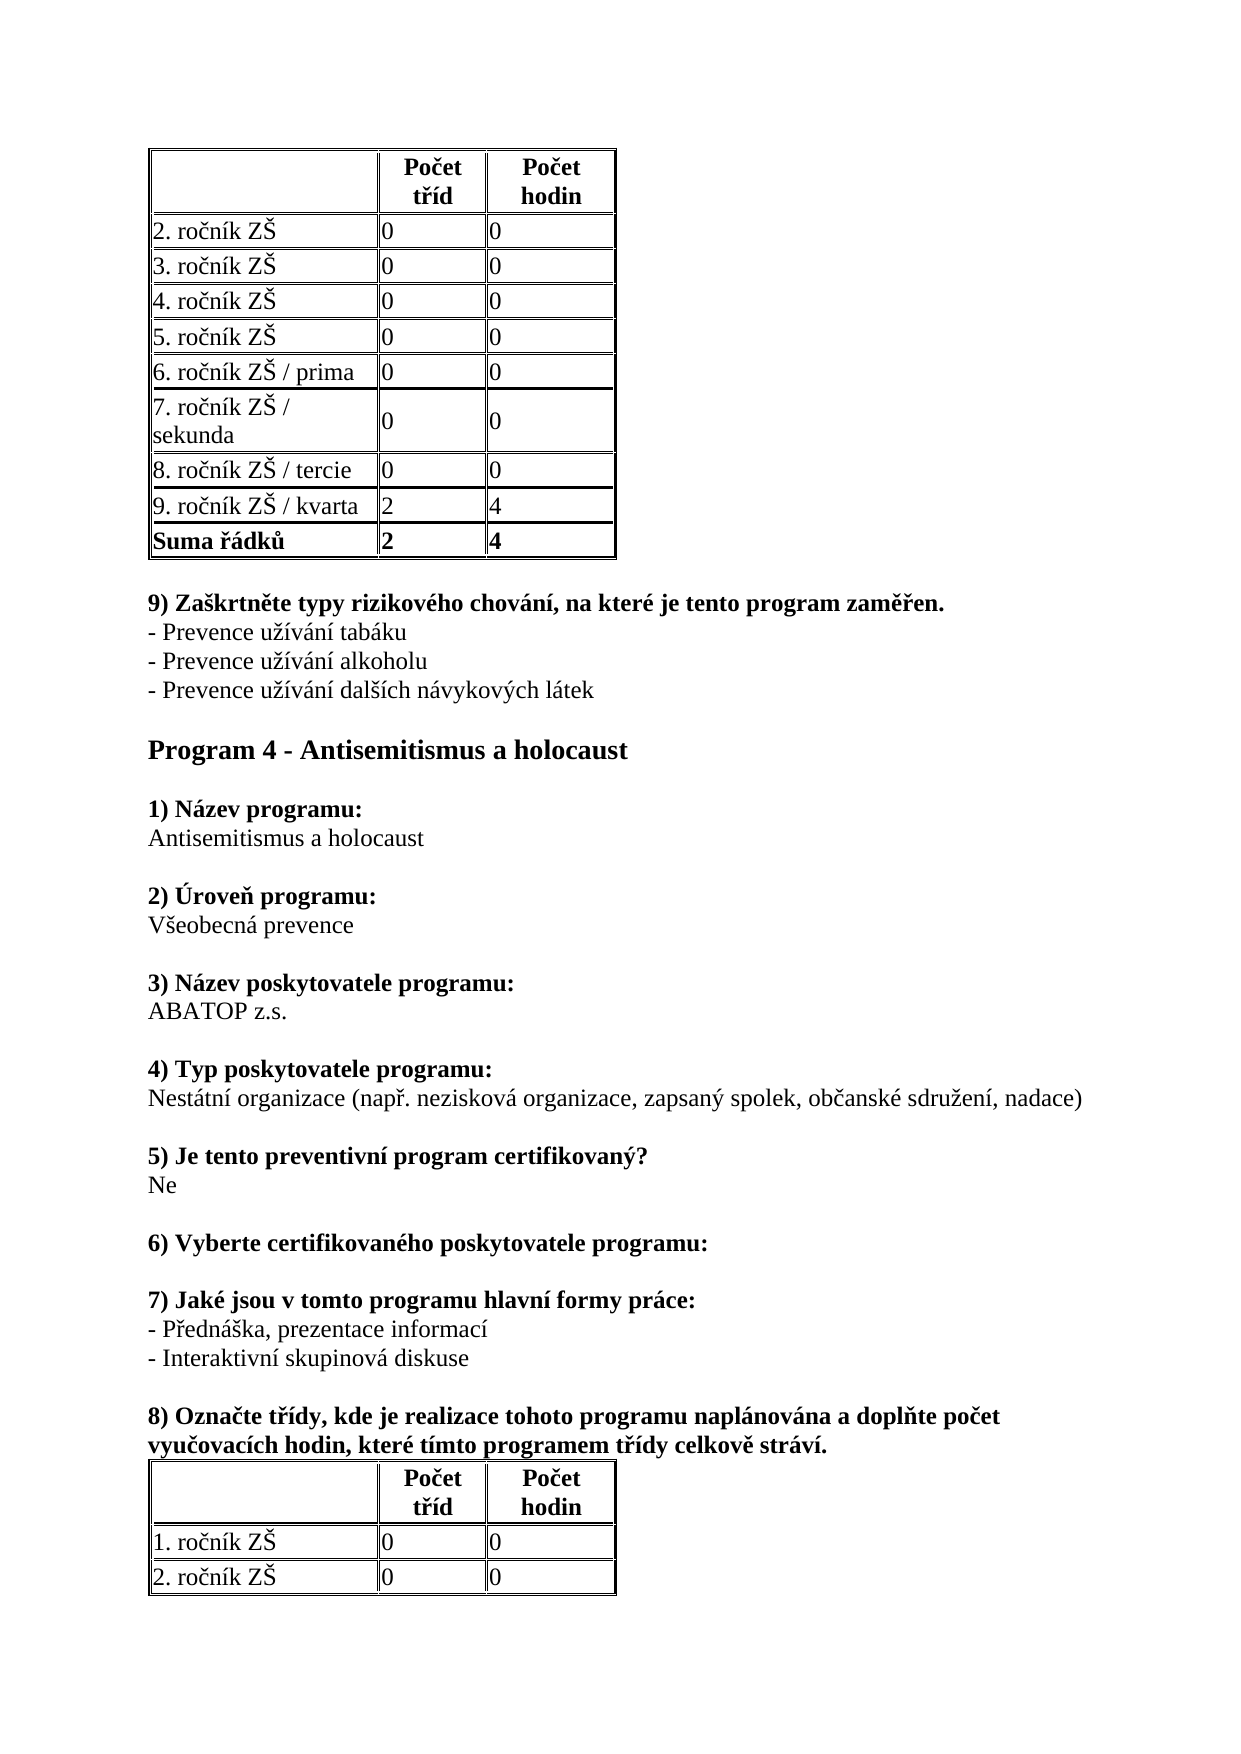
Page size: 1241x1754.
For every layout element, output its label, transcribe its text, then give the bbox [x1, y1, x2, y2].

table_cell 8. ročník ZŠ / tercie [150, 451, 379, 486]
text 7) Jaké jsou v tomto programu hlavní formy práce: - Přednáška, prezentace informací - Interaktivní skupinová diskuse [148, 1286, 1093, 1372]
table_cell 0 [488, 387, 614, 451]
table_cell 0 [488, 1522, 615, 1557]
table_cell 5. ročník ZŠ [150, 317, 379, 352]
table_cell 0 [380, 1526, 485, 1557]
text 2) Úroveň programu: Všeobecná prevence [148, 881, 1093, 938]
table_cell 4 [487, 521, 614, 556]
subtitle Program 4 - Antisemitismus a holocaust [148, 733, 1093, 765]
table_cell 3. ročník ZŠ [150, 247, 379, 282]
table_cell 4. ročník ZŠ [150, 282, 379, 317]
table_cell 2. ročník ZŠ [152, 211, 377, 247]
text 6) Vyberte certifikovaného poskytovatele programu: [148, 1228, 1093, 1256]
table_header Počet tříd [379, 1462, 487, 1522]
table_cell 0 [380, 250, 485, 282]
table_cell 0 [488, 211, 615, 247]
table_cell 2. ročník ZŠ [152, 1558, 379, 1592]
text 5) Je tento preventivní program certifikovaný? Ne [148, 1141, 1093, 1198]
table_cell Suma řádků [152, 521, 379, 556]
table_cell 0 [379, 1561, 487, 1592]
table_cell 0 [380, 285, 485, 317]
table_cell 0 [487, 317, 616, 352]
table_header Počet hodin [487, 151, 614, 211]
table_cell 0 [380, 454, 485, 486]
table_cell 0 [380, 215, 485, 247]
text 1) Název programu: Antisemitismus a holocaust [148, 794, 1093, 852]
table_cell 2 [380, 489, 485, 521]
text 8) Označte třídy, kde je realizace tohoto programu naplánována a doplňte počet vyučovacích hodin, které tímto programem třídy celkově stráví. [148, 1401, 1093, 1458]
table_header Počet tříd [379, 151, 487, 211]
table_cell 0 [380, 320, 485, 352]
table_cell 2 [379, 524, 487, 556]
text 9) Zaškrtněte typy rizikového chování, na které je tento program zaměřen. - Prevence užívání tabáku - Prevence užívání alkoholu - Prevence užívání dalších návykových látek [148, 588, 1093, 703]
table_cell 0 [380, 355, 485, 387]
table_cell 0 [487, 352, 616, 387]
table_cell 6. ročník ZŠ / prima [150, 352, 379, 387]
table_cell 4 [488, 486, 614, 521]
table_cell 9. ročník ZŠ / kvarta [152, 486, 377, 521]
table_cell 7. ročník ZŠ / sekunda [152, 387, 377, 451]
table_header [152, 1462, 379, 1522]
table_header Počet hodin [487, 1462, 614, 1522]
text 4) Typ poskytovatele programu: Nestátní organizace (např. nezisková organizace, zapsaný spolek, občanské sdružení, nadace) [148, 1054, 1093, 1112]
table_cell 0 [487, 282, 616, 317]
table_cell 0 [380, 390, 485, 451]
text 3) Název poskytovatele programu: ABATOP z.s. [148, 968, 1093, 1025]
table_header [152, 151, 379, 211]
table_cell 0 [487, 451, 616, 486]
table_cell 0 [487, 247, 616, 282]
table_cell 0 [487, 1558, 615, 1592]
table_cell 1. ročník ZŠ [152, 1522, 377, 1557]
